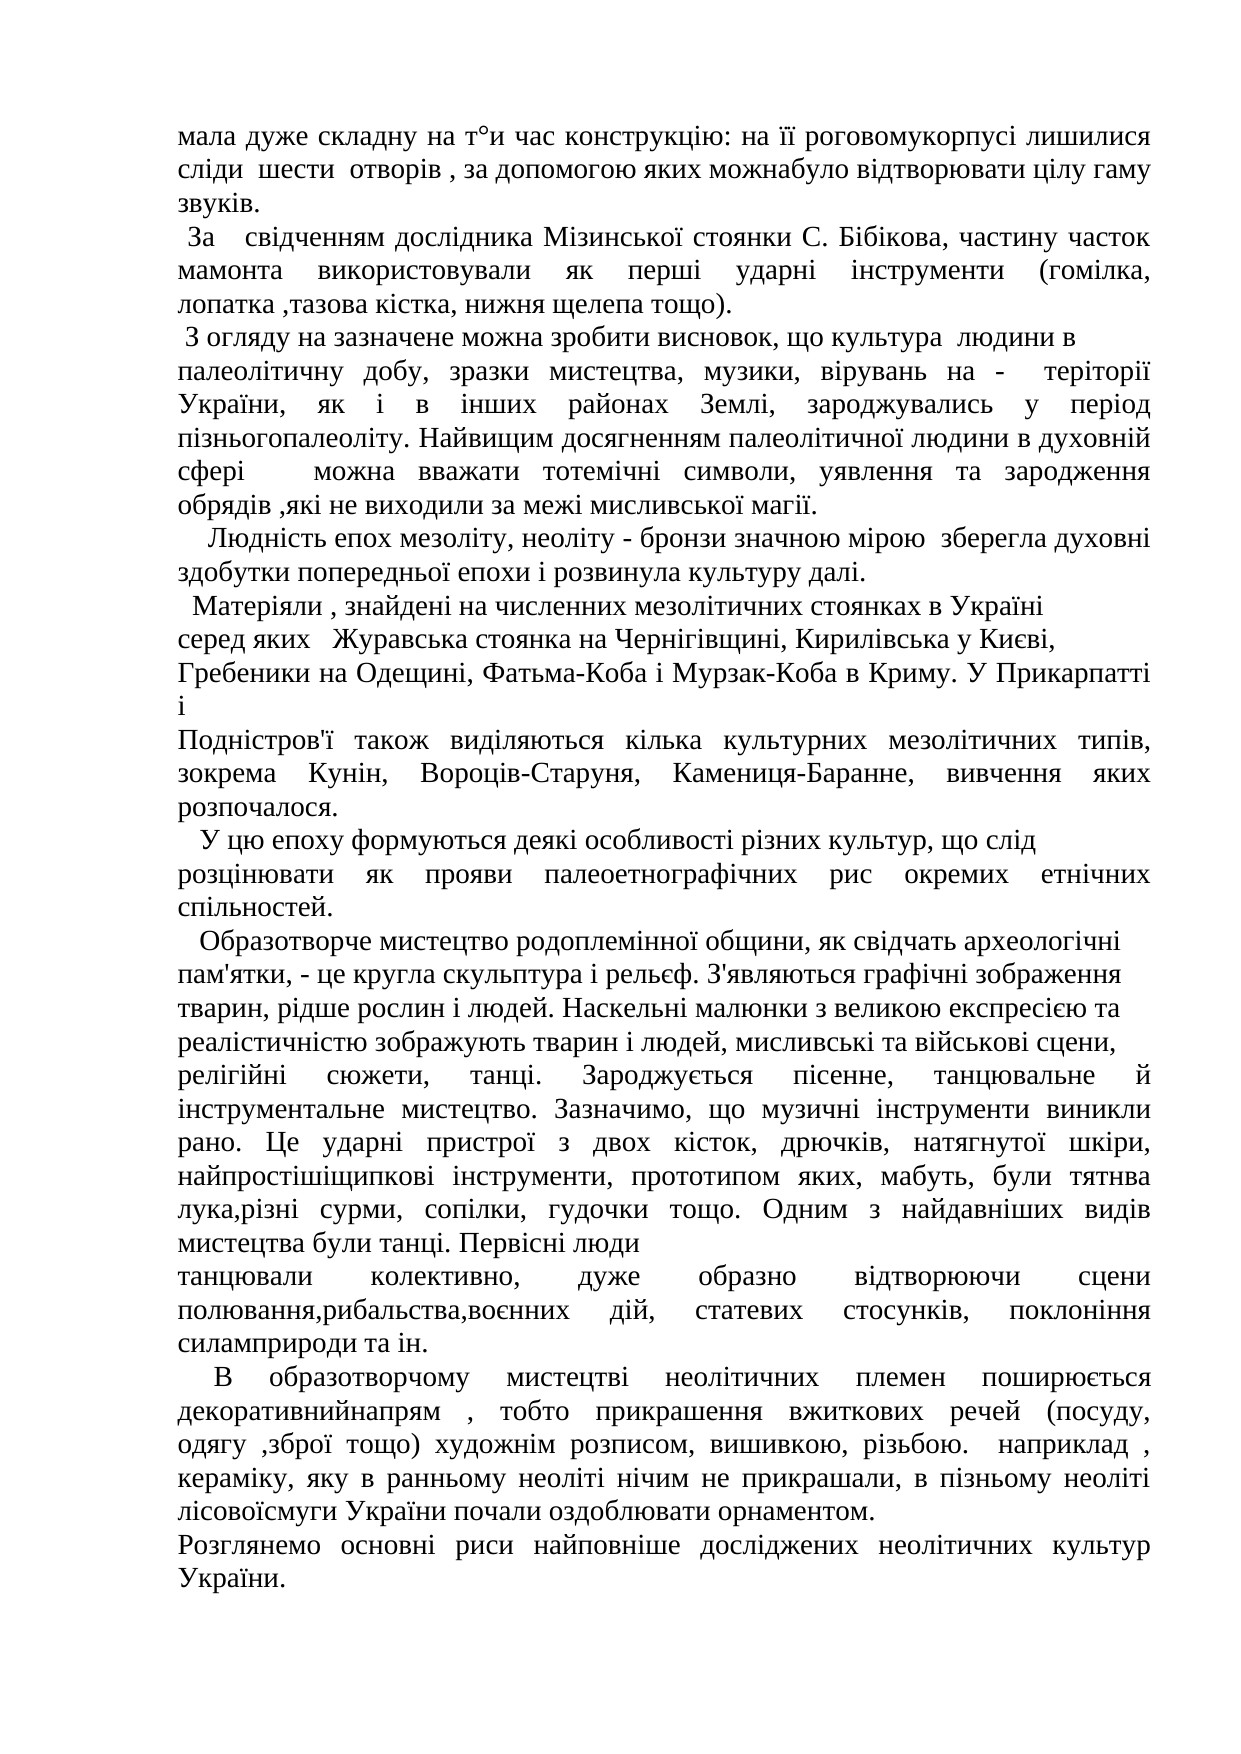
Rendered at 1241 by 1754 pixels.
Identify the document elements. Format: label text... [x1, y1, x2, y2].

text Людність епох мезоліту, неоліту - бронзи значною мірою зберегла духовні здобутки попередньої епохи і розвинула культуру далі. [177, 521, 1152, 588]
text Матеріяли , знайдені на численних мезолітичних стоянках в Україні [177, 588, 1152, 621]
text З огляду на зазначене можна зробити висновок, що культура людини в [177, 319, 1152, 353]
text танцювали колективно, дуже образно відтворюючи сцени полювання,рибальства,воєнних дій, статевих стосунків, поклоніння силамприроди та ін. [177, 1258, 1152, 1359]
text Подністров'ї також виділяються кілька культурних мезолітичних типів, зокрема Кунін, Вороців-Старуня, Камениця-Баранне, вивчення яких розпочалося. [177, 722, 1152, 822]
text Розглянемо основні риси найповніше досліджених неолітичних культур України. [177, 1527, 1152, 1594]
text За свідченням дослідника Мізинської стоянки С. Бібікова, частину часток мамонта використовували як перші ударні інструменти (гомілка, лопатка ,тазова кістка, нижня щелепа тощо). [177, 219, 1152, 319]
text релігійні сюжети, танці. Зароджується пісенне, танцювальне й інструментальне мистецтво. Зазначимо, що музичні інструменти виникли рано. Це ударні пристрої з двох кісток, дрючків, натягнутої шкіри, найпростішіщипкові інструменти, прототипом яких, мабуть, були тятнва лука,різні сурми, сопілки, гудочки тощо. Одним з найдавніших видів мистецтва були танці. Первісні люди [177, 1057, 1152, 1258]
text розцінювати як прояви палеоетнографічних рис окремих етнічних спільностей. [177, 856, 1152, 923]
text пам'ятки, - це кругла скульптура і рельєф. З'являються графічні зображення [177, 957, 1152, 990]
text Гребеники на Одещині, Фатьма-Коба і Мурзак-Коба в Криму. У Прикарпатті і [177, 655, 1152, 722]
text У цю епоху формуються деякі особливості різних культур, що слід [177, 822, 1152, 856]
text реалістичністю зображують тварин і людей, мисливські та військові сцени, [177, 1024, 1152, 1057]
text палеолітичну добу, зразки мистецтва, музики, вірувань на - теріторії України, як і в інших районах Землі, зароджувались у період пізньогопалеоліту. Найвищим досягненням палеолітичної людини в духовній сфері можна вважати тотемічні символи, уявлення та зародження обрядів ,які не виходили за межі мисливської магії. [177, 353, 1152, 521]
text Образотворче мистецтво родоплемінної общини, як свідчать археологічні [177, 923, 1152, 957]
text тварин, рідше рослин і людей. Наскельні малюнки з великою експресією та [177, 990, 1152, 1024]
text В образотворчому мистецтві неолітичних племен поширюється декоративнийнапрям , тобто прикрашення вжиткових речей (посуду, одягу ,зброї тощо) художнім розписом, вишивкою, різьбою. наприклад , кераміку, яку в ранньому неоліті нічим не прикрашали, в пізньому неоліті лісовоїсмуги України почали оздоблювати орнаментом. [177, 1359, 1152, 1527]
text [177, 118, 1152, 219]
text серед яких Журавська стоянка на Чернігівщині, Кирилівська у Києві, [177, 621, 1152, 655]
